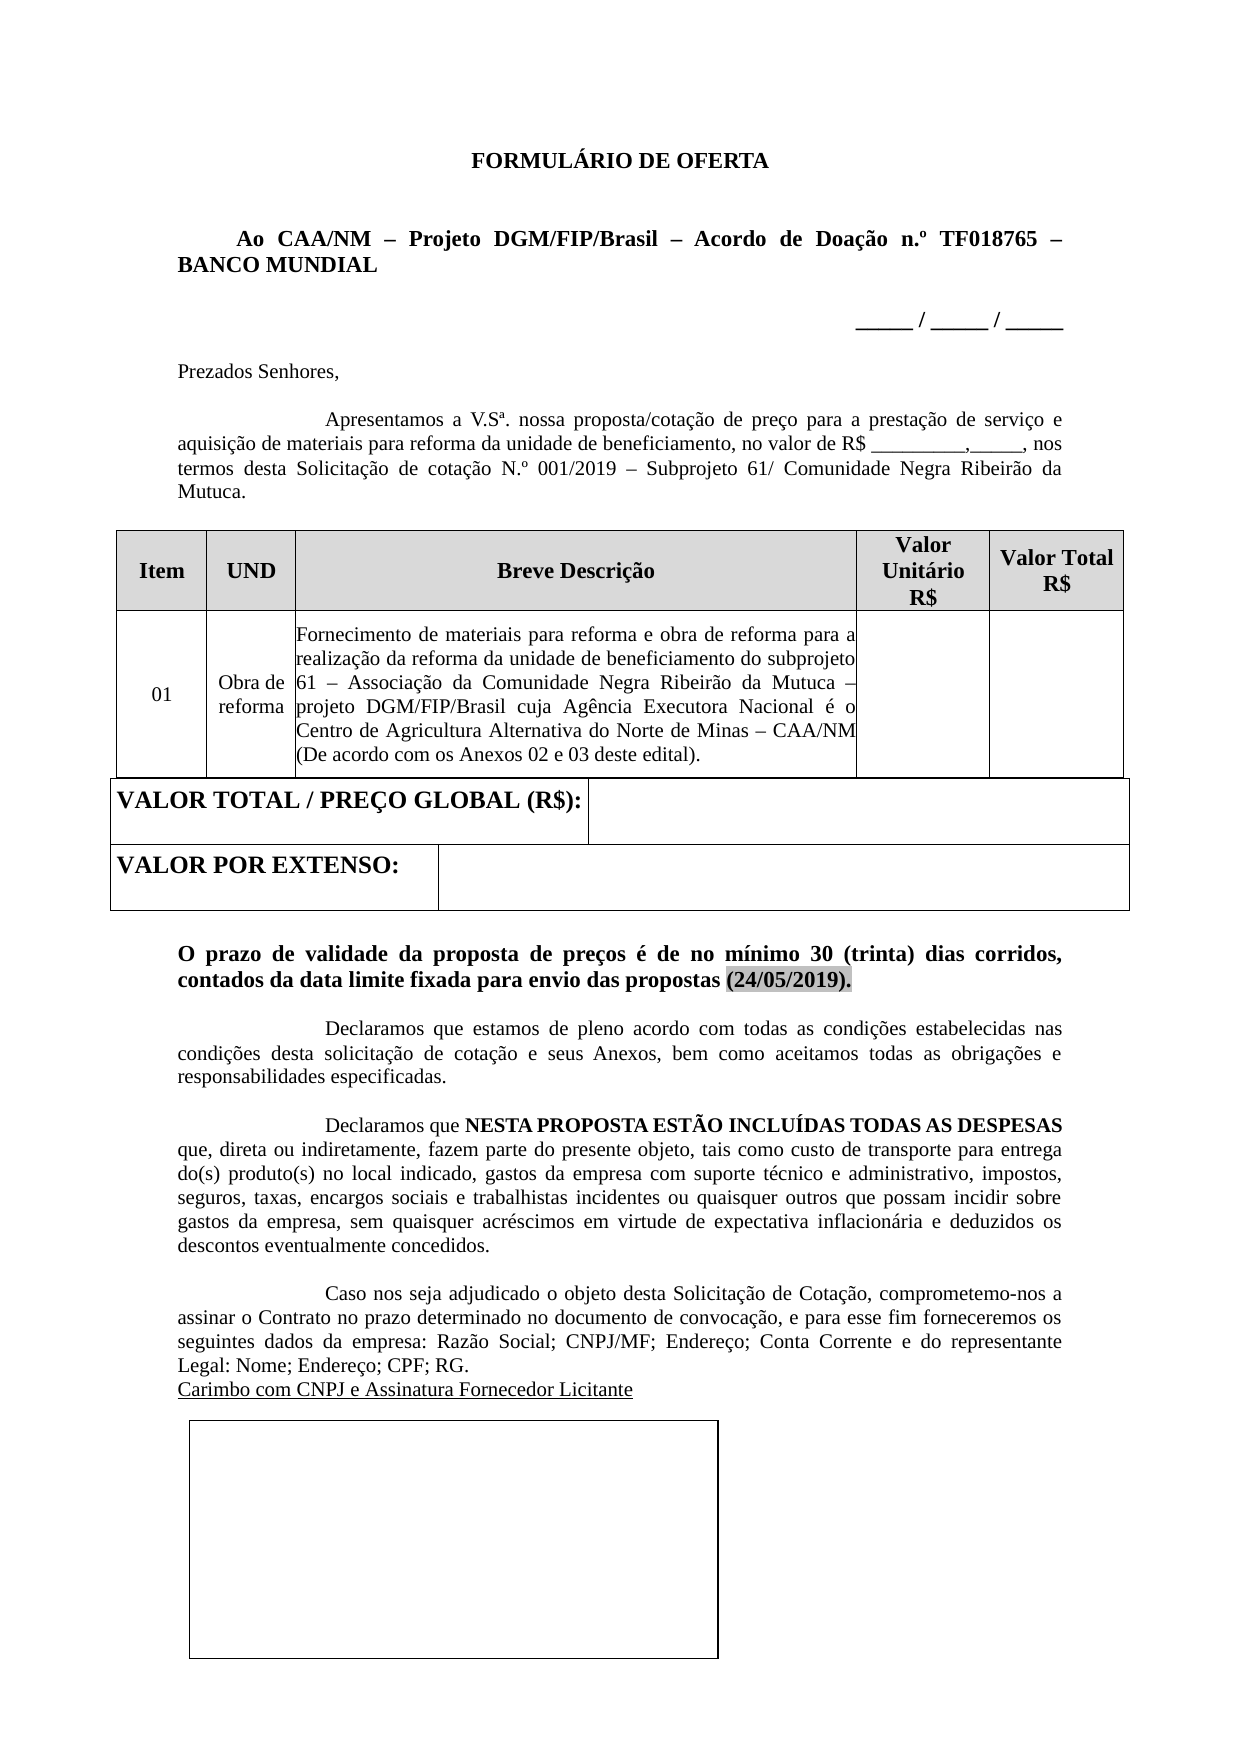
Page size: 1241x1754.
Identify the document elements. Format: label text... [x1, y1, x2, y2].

table_cell Obra de reforma [207, 611, 295, 777]
table_cell [990, 611, 1123, 777]
table_cell 01 [117, 611, 206, 777]
table_header Item [117, 531, 206, 610]
table_header [589, 779, 1129, 844]
table_cell [439, 845, 1129, 910]
text Caso nos seja adjudicado o objeto desta Solicitação de Cotação, comprometemo-nos a assinar o Contrato no prazo determinado no documento de convocação, e para esse fim forneceremos os seguintes dados da empresa: Razão Social; CNPJ/MF; Endereço; Conta Corrente e do representante Legal: Nome; Endereço; CPF; RG. [177, 1281, 1063, 1377]
table_header Valor Total R$ [990, 531, 1123, 610]
table_header UND [207, 531, 295, 610]
text FORMULÁRIO DE OFERTA [177, 148, 1063, 174]
table_cell VALOR POR EXTENSO: [111, 845, 438, 910]
table_header Valor Unitário R$ [857, 531, 989, 610]
text Declaramos que NESTA PROPOSTA ESTÃO INCLUÍDAS TODAS AS DESPESAS que, direta ou indiretamente, fazem parte do presente objeto, tais como custo de transporte para entrega do(s) produto(s) no local indicado, gastos da empresa com suporte técnico e administrativo, impostos, seguros, taxas, encargos sociais e trabalhistas incidentes ou quaisquer outros que possam incidir sobre gastos da empresa, sem quaisquer acréscimos em virtude de expectativa inflacionária e deduzidos os descontos eventualmente concedidos. [177, 1113, 1063, 1257]
text Carimbo com CNPJ e Assinatura Fornecedor Licitante [177, 1377, 1063, 1401]
table_header VALOR TOTAL / PREÇO GLOBAL (R$): [111, 779, 588, 844]
text O prazo de validade da proposta de preços é de no mínimo 30 (trinta) dias corridos, contados da data limite fixada para envio das propostas (24/05/2019). [177, 939, 1063, 992]
table_cell [857, 611, 989, 777]
text _____ / _____ / _____ [177, 306, 1063, 333]
text Apresentamos a V.Sª. nossa proposta/cotação de preço para a prestação de serviço e aquisição de materiais para reforma da unidade de beneficiamento, no valor de R$ _________,_____, nos termos desta Solicitação de cotação N.º 001/2019 – Subprojeto 61/ Comunidade Negra Ribeirão da Mutuca. [177, 407, 1063, 503]
table_header Breve Descrição [296, 531, 856, 610]
text Declaramos que estamos de pleno acordo com todas as condições estabelecidas nas condições desta solicitação de cotação e seus Anexos, bem como aceitamos todas as obrigações e responsabilidades especificadas. [177, 1016, 1063, 1088]
text Ao CAA/NM – Projeto DGM/FIP/Brasil – Acordo de Doação n.º TF018765 – BANCO MUNDIAL [177, 225, 1063, 278]
table_cell Fornecimento de materiais para reforma e obra de reforma para a realização da reforma da unidade de beneficiamento do subprojeto 61 – Associação da Comunidade Negra Ribeirão da Mutuca – projeto DGM/FIP/Brasil cuja Agência Executora Nacional é o Centro de Agricultura Alternativa do Norte de Minas – CAA/NM (De acordo com os Anexos 02 e 03 deste edital). [296, 611, 856, 777]
text Prezados Senhores, [177, 359, 1063, 383]
